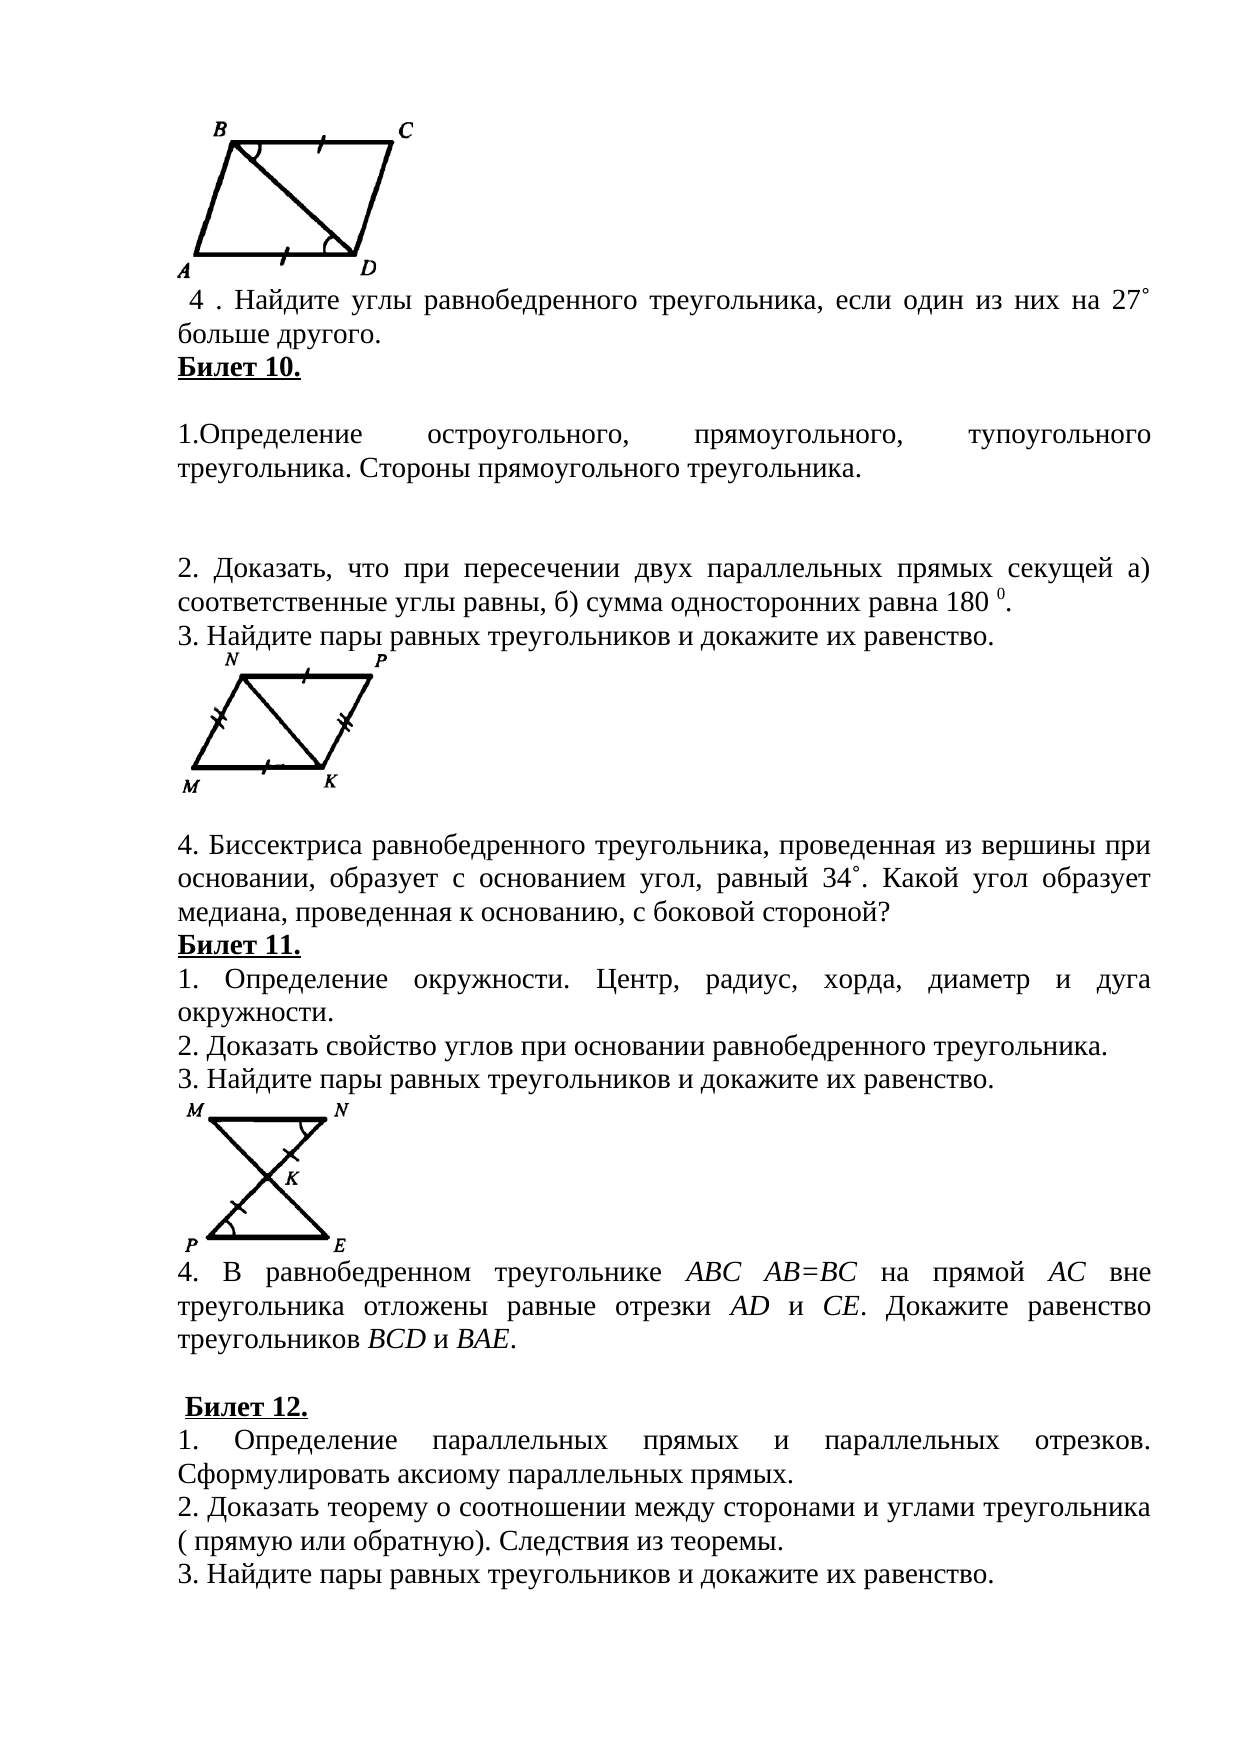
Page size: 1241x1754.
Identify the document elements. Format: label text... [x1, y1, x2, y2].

text 4. Биссектриса равнобедренного треугольника, проведенная из вершины при основании, образует с основанием угол, равный 34˚. Какой угол образует медиана, проведенная к основанию, с боковой стороной? [177, 827, 1152, 927]
text 3. Найдите пары равных треугольников и докажите их равенство. [177, 1556, 1152, 1590]
text Билет 10. [177, 349, 1152, 383]
text 2. Доказать, что при пересечении двух параллельных прямых секущей а) соответственные углы равны, б) сумма односторонних равна 180 0. [177, 551, 1152, 618]
text Билет 12. [177, 1389, 1152, 1422]
text 2. Доказать свойство углов при основании равнобедренного треугольника. [177, 1028, 1152, 1062]
text 3. Найдите пары равных треугольников и докажите их равенство. [177, 1062, 1152, 1095]
picture [177, 651, 389, 794]
text Билет 11. [177, 927, 1152, 961]
text 1. Определение окружности. Центр, радиус, хорда, диаметр и дуга окружности. [177, 961, 1152, 1028]
text 4. В равнобедренном треугольнике АВС АВ=ВС на прямой АС вне треугольника отложены равные отрезки АD и СЕ. Докажите равенство треугольников ВСD и ВАЕ. [177, 1254, 1152, 1355]
text 4 . Найдите углы равнобедренного треугольника, если один из них на 27˚ больше другого. [177, 282, 1152, 349]
text 1. Определение параллельных прямых и параллельных отрезков. Сформулировать аксиому параллельных прямых. [177, 1422, 1152, 1489]
text 2. Доказать теорему о соотношении между сторонами и углами треугольника ( прямую или обратную). Следствия из теоремы. [177, 1489, 1152, 1556]
text 3. Найдите пары равных треугольников и докажите их равенство. [177, 618, 1152, 651]
picture [177, 1095, 359, 1255]
text 1.Определение остроугольного, прямоугольного, тупоугольного треугольника. Стороны прямоугольного треугольника. [177, 416, 1152, 483]
picture [177, 118, 414, 283]
